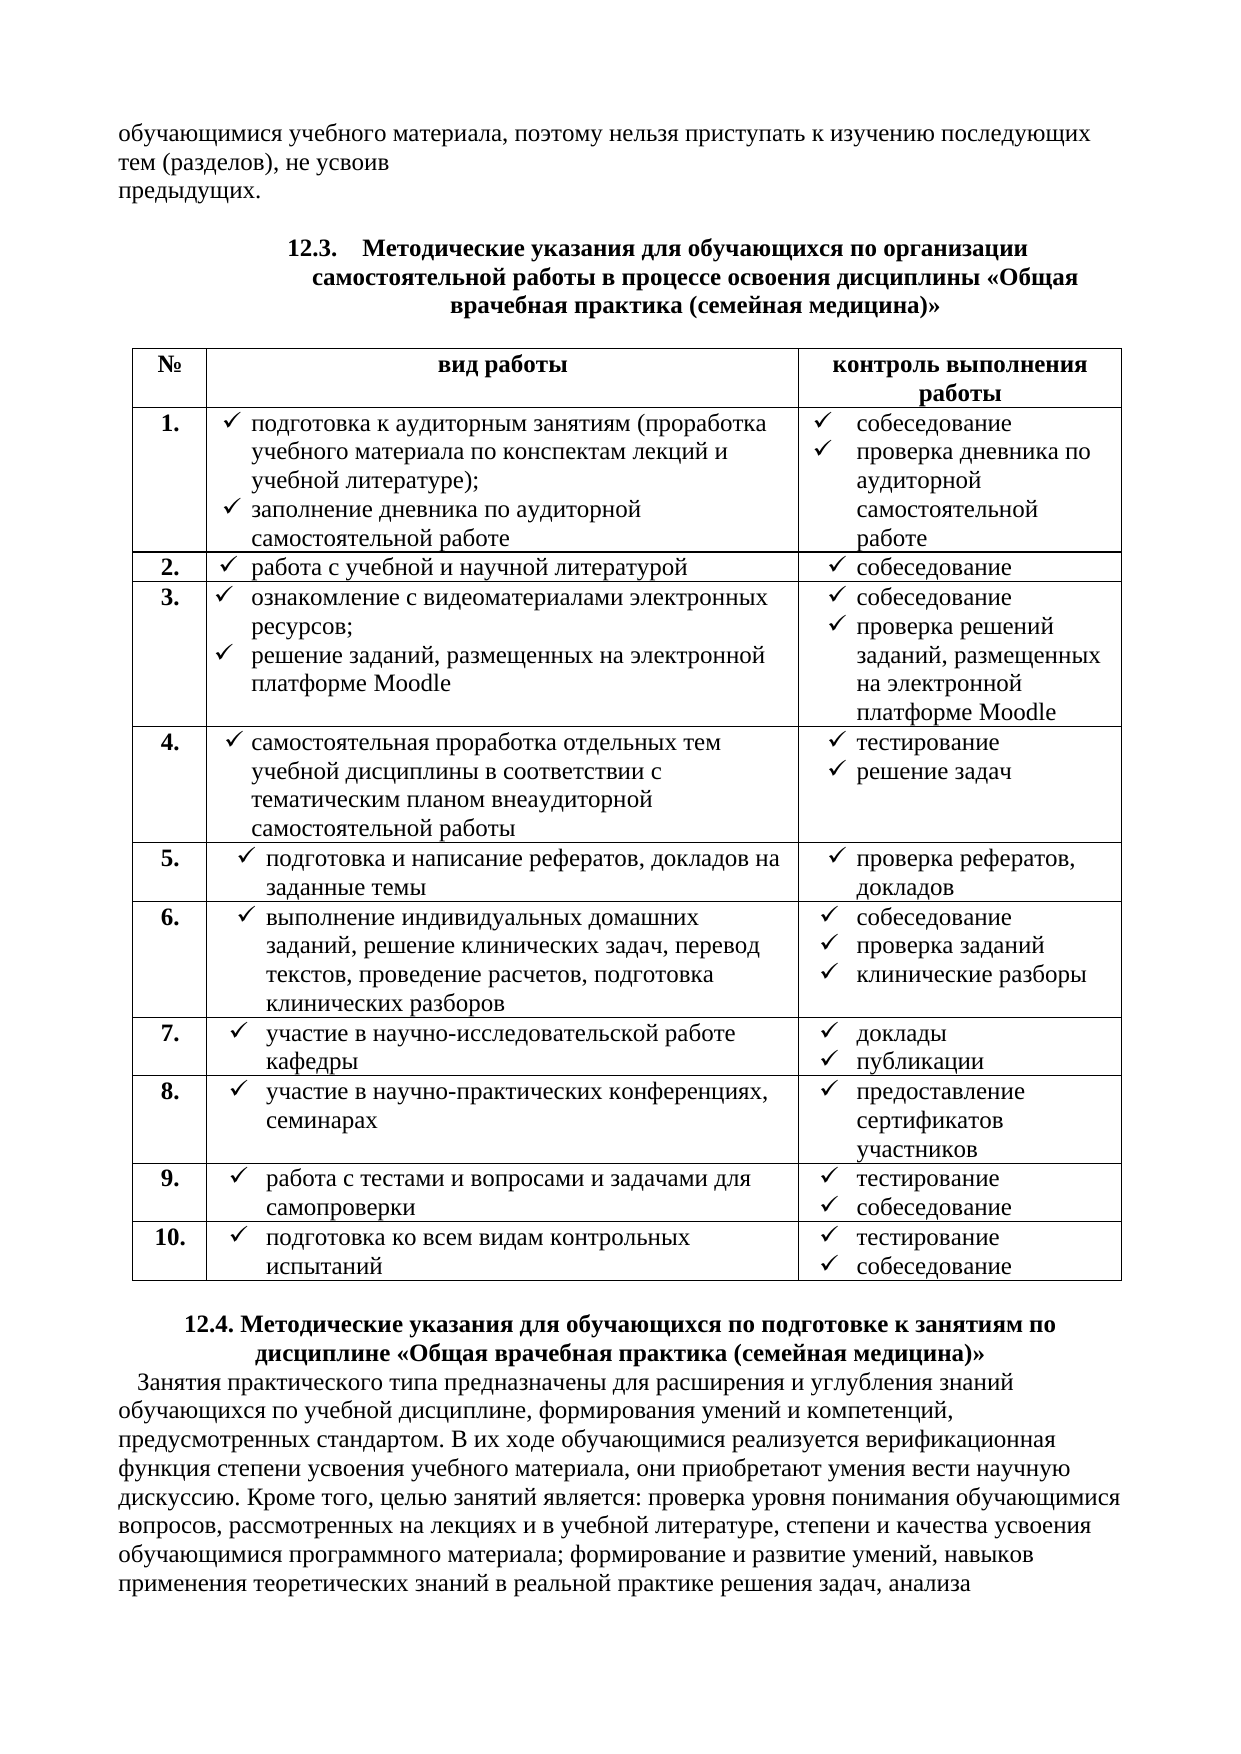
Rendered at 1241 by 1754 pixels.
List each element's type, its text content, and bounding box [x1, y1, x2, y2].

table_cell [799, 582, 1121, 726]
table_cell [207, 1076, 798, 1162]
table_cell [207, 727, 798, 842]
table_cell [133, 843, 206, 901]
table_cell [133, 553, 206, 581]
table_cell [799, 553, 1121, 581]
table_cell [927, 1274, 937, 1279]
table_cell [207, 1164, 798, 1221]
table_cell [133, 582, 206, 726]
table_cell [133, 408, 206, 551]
list Методические указания для обучающихся по организации самостоятельной работы в процессе освоения дисциплины «Общая врачебная практика (семейная медицина)» [193, 233, 1122, 319]
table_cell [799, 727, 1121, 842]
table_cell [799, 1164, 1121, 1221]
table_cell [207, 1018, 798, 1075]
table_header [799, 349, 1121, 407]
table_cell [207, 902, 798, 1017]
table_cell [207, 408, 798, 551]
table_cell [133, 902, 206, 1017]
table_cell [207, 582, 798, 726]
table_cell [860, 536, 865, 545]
text 12.4. Методические указания для обучающихся по подготовке к занятиям по дисциплине «Общая врачебная практика (семейная медицина)» [118, 1309, 1122, 1367]
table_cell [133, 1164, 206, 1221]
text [118, 1367, 1122, 1597]
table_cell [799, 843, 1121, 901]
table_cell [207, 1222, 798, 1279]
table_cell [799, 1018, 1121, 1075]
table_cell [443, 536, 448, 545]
text предыдущих. [118, 176, 1122, 204]
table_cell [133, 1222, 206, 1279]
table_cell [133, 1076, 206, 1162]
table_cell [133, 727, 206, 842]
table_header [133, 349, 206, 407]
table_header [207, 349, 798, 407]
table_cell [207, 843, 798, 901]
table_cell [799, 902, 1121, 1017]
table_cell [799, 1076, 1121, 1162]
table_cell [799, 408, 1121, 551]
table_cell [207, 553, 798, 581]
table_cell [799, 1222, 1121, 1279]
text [118, 118, 1122, 176]
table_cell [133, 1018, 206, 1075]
